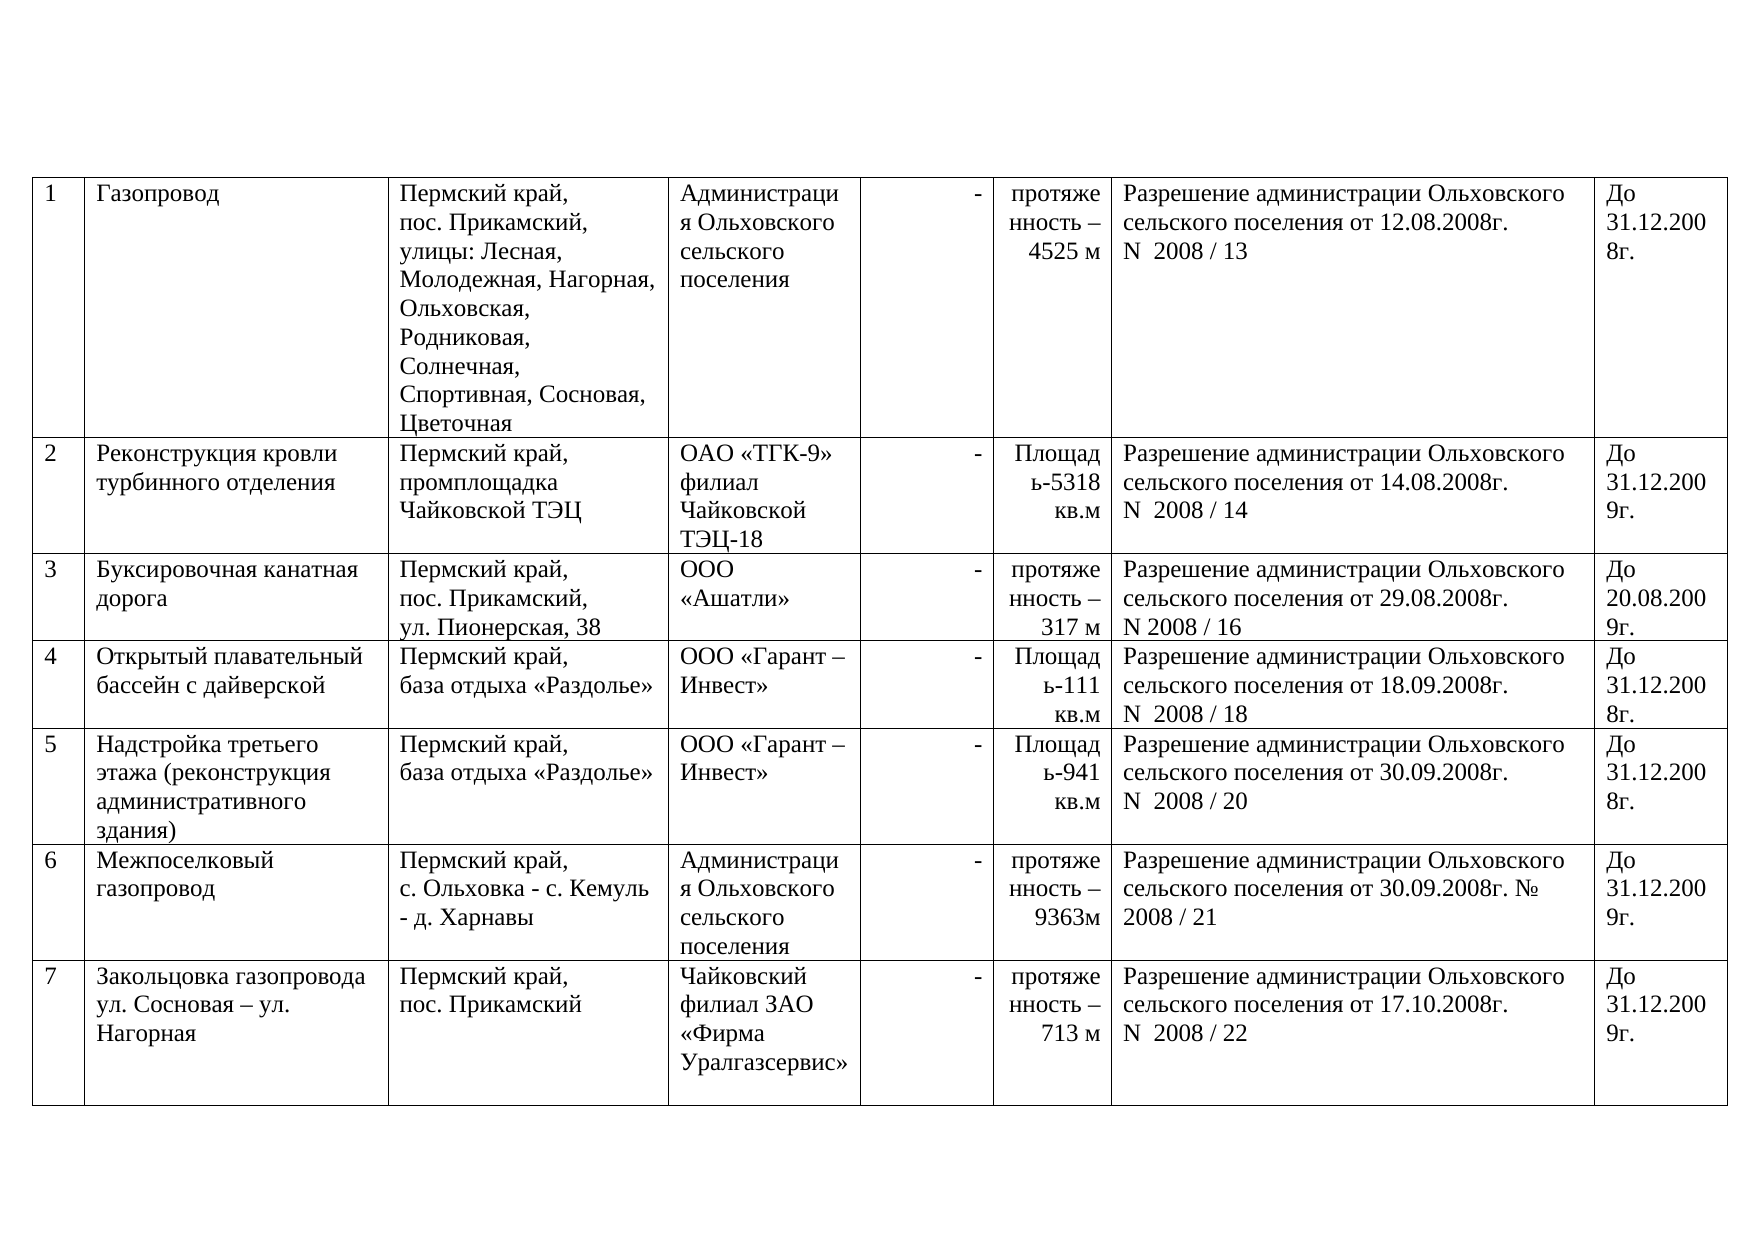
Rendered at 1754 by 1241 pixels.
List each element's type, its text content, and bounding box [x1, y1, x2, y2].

table_cell До 31.12.2008г. [1595, 729, 1727, 844]
table_cell Надстройка третьего этажа (реконструкция административного здания) [85, 729, 388, 844]
table_cell протяженность – 713 м [994, 961, 1111, 1104]
table_cell протяженность – 317 м [994, 554, 1111, 640]
table_cell ООО «Ашатли» [669, 554, 860, 640]
table_cell Открытый плавательный бассейн с дайверской [85, 641, 388, 728]
table_cell - [861, 729, 993, 844]
table_cell Площадь-941 кв.м [994, 729, 1111, 844]
table_cell 1 [33, 178, 84, 437]
table_cell - [861, 178, 993, 437]
table_cell До 31.12.2009г. [1595, 845, 1727, 960]
table_cell Газопровод [85, 178, 388, 437]
table_cell ООО «Гарант – Инвест» [669, 729, 860, 844]
table_cell Разрешение администрации Ольховского сельского поселения от 30.09.2008г. N 2008 / 20 [1112, 729, 1594, 844]
table_cell Разрешение администрации Ольховского сельского поселения от 14.08.2008г. N 2008 / 14 [1112, 438, 1594, 553]
table_cell Разрешение администрации Ольховского сельского поселения от 29.08.2008г. N 2008 / 16 [1112, 554, 1594, 640]
table_cell Пермский край, пос. Прикамский, улицы: Лесная, Молодежная, Нагорная, Ольховская, Родниковая, Солнечная, Спортивная, Сосновая, Цветочная [389, 178, 668, 437]
table_cell - [861, 554, 993, 640]
table_cell Площадь-111 кв.м [994, 641, 1111, 728]
table_cell Пермский край, с. Ольховка - с. Кемуль - д. Харнавы [389, 845, 668, 960]
table_cell Разрешение администрации Ольховского сельского поселения от 12.08.2008г. N 2008 / 13 [1112, 178, 1594, 437]
table_cell Площадь-5318 кв.м [994, 438, 1111, 553]
table_cell Разрешение администрации Ольховского сельского поселения от 18.09.2008г. N 2008 / 18 [1112, 641, 1594, 728]
table_cell Пермский край, пос. Прикамский [389, 961, 668, 1104]
table_cell протяженность – 9363м [994, 845, 1111, 960]
table_cell До 20.08.2009г. [1595, 554, 1727, 640]
table_cell До 31.12.2008г. [1595, 178, 1727, 437]
table_cell Администрация Ольховского сельского поселения [669, 845, 860, 960]
table_cell Администрация Ольховского сельского поселения [669, 178, 860, 437]
table_cell Буксировочная канатная дорога [85, 554, 388, 640]
table_cell - [861, 438, 993, 553]
table_cell ОАО «ТГК-9» филиал Чайковской ТЭЦ-18 [669, 438, 860, 553]
table_cell 7 [33, 961, 84, 1104]
table_cell До 31.12.2008г. [1595, 641, 1727, 728]
table_cell протяженность – 4525 м [994, 178, 1111, 437]
table_cell Пермский край, промплощадка Чайковской ТЭЦ [389, 438, 668, 553]
table_cell До 31.12.2009г. [1595, 961, 1727, 1104]
table_cell Чайковский филиал ЗАО «Фирма Уралгазсервис» [669, 961, 860, 1104]
table_cell - [861, 845, 993, 960]
table_cell ООО «Гарант – Инвест» [669, 641, 860, 728]
table_cell - [861, 641, 993, 728]
table_cell Закольцовка газопровода ул. Сосновая – ул. Нагорная [85, 961, 388, 1104]
table_cell 5 [33, 729, 84, 844]
table_cell 2 [33, 438, 84, 553]
table_cell 4 [33, 641, 84, 728]
table_cell Пермский край, пос. Прикамский, ул. Пионерская, 38 [389, 554, 668, 640]
table_cell Пермский край, база отдыха «Раздолье» [389, 641, 668, 728]
table_cell Реконструкция кровли турбинного отделения [85, 438, 388, 553]
table_cell Межпоселковый газопровод [85, 845, 388, 960]
table_cell 3 [33, 554, 84, 640]
table_cell - [861, 961, 993, 1104]
table_cell 6 [33, 845, 84, 960]
table_cell Разрешение администрации Ольховского сельского поселения от 17.10.2008г. N 2008 / 22 [1112, 961, 1594, 1104]
table_cell Пермский край, база отдыха «Раздолье» [389, 729, 668, 844]
table_cell Разрешение администрации Ольховского сельского поселения от 30.09.2008г. № 2008 / 21 [1112, 845, 1594, 960]
table_cell До 31.12.2009г. [1595, 438, 1727, 553]
